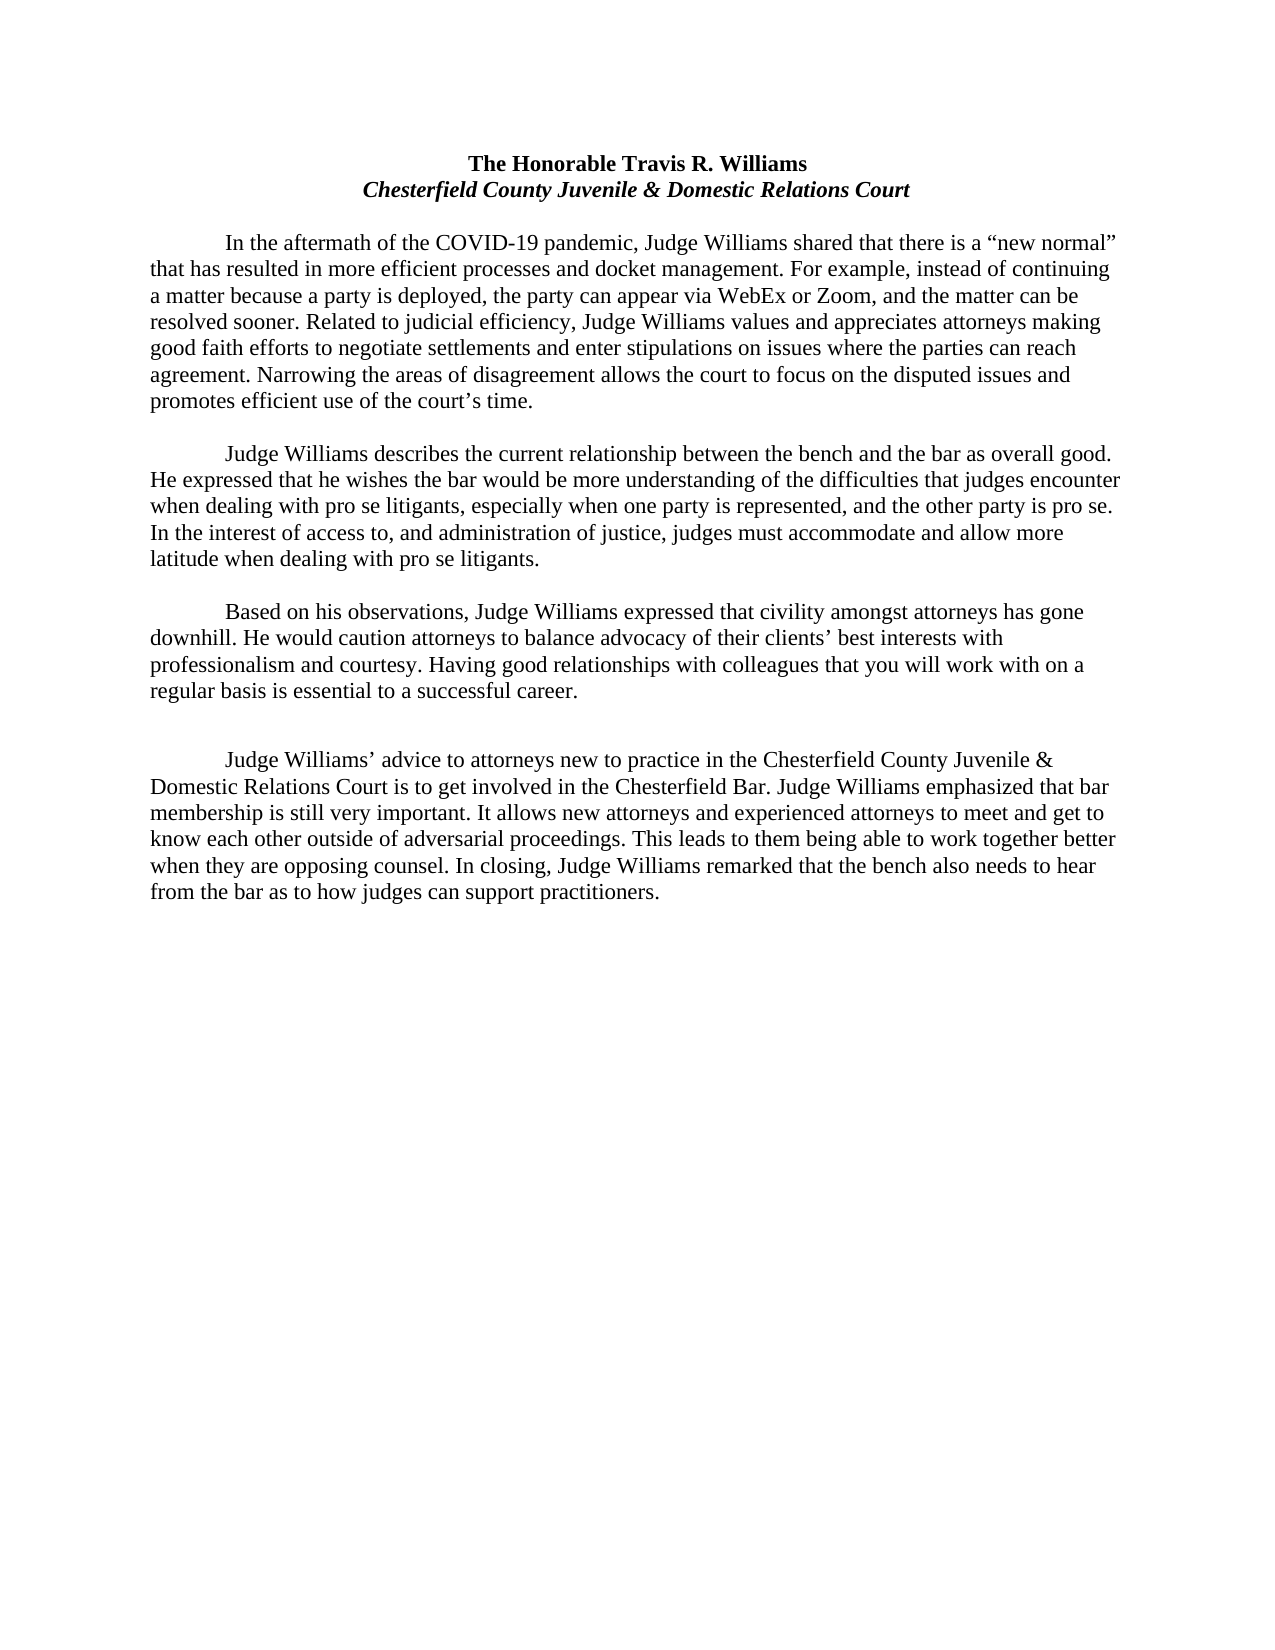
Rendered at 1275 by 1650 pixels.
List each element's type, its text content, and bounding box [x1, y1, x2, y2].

text In the aftermath of the COVID-19 pandemic, Judge Williams shared that there is a “new normal” that has resulted in more efficient processes and docket management. For example, instead of continuing a matter because a party is deployed, the party can appear via WebEx or Zoom, and the matter can be resolved sooner. Related to judicial efficiency, Judge Williams values and appreciates attorneys making good faith efforts to negotiate settlements and enter stipulations on issues where the parties can reach agreement. Narrowing the areas of disagreement allows the court to focus on the disputed issues and promotes efficient use of the court’s time. [150, 229, 1125, 413]
text Based on his observations, Judge Williams expressed that civility amongst attorneys has gone downhill. He would caution attorneys to balance advocacy of their clients’ best interests with professionalism and courtesy. Having good relationships with colleagues that you will work with on a regular basis is essential to a successful career. [150, 598, 1125, 703]
text Judge Williams describes the current relationship between the bench and the bar as overall good. He expressed that he wishes the bar would be more understanding of the difficulties that judges encounter when dealing with pro se litigants, especially when one party is represented, and the other party is pro se. In the interest of access to, and administration of justice, judges must accommodate and allow more latitude when dealing with pro se litigants. [150, 440, 1125, 572]
text Judge Williams’ advice to attorneys new to practice in the Chesterfield County Juvenile & Domestic Relations Court is to get involved in the Chesterfield Bar. Judge Williams emphasized that bar membership is still very important. It allows new attorneys and experienced attorneys to meet and get to know each other outside of adversarial proceedings. This leads to them being able to work together better when they are opposing counsel. In closing, Judge Williams remarked that the bench also needs to hear from the bar as to how judges can support practitioners. [150, 746, 1125, 904]
text Chesterfield County Juvenile & Domestic Relations Court [150, 176, 1125, 203]
text The Honorable Travis R. Williams [150, 150, 1125, 176]
